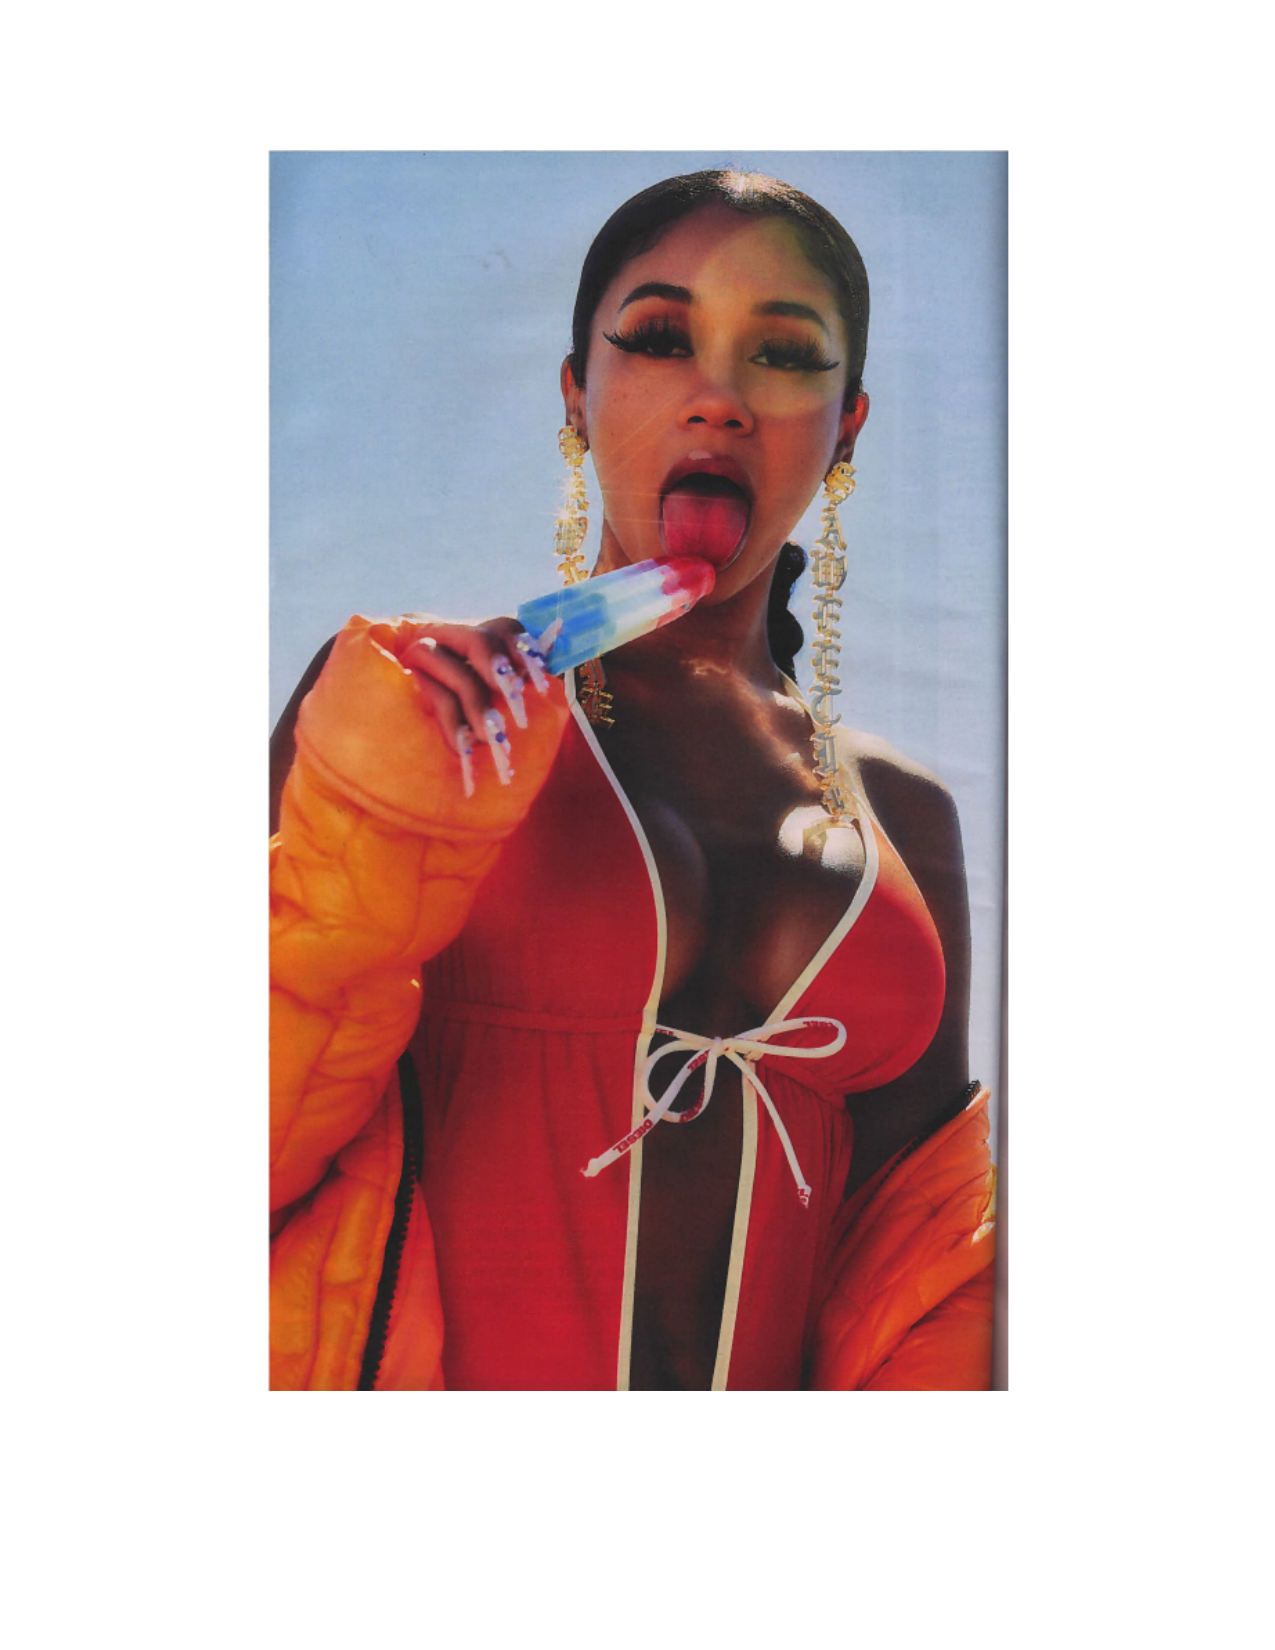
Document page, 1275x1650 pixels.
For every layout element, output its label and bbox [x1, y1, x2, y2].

picture [266, 150, 1009, 1391]
